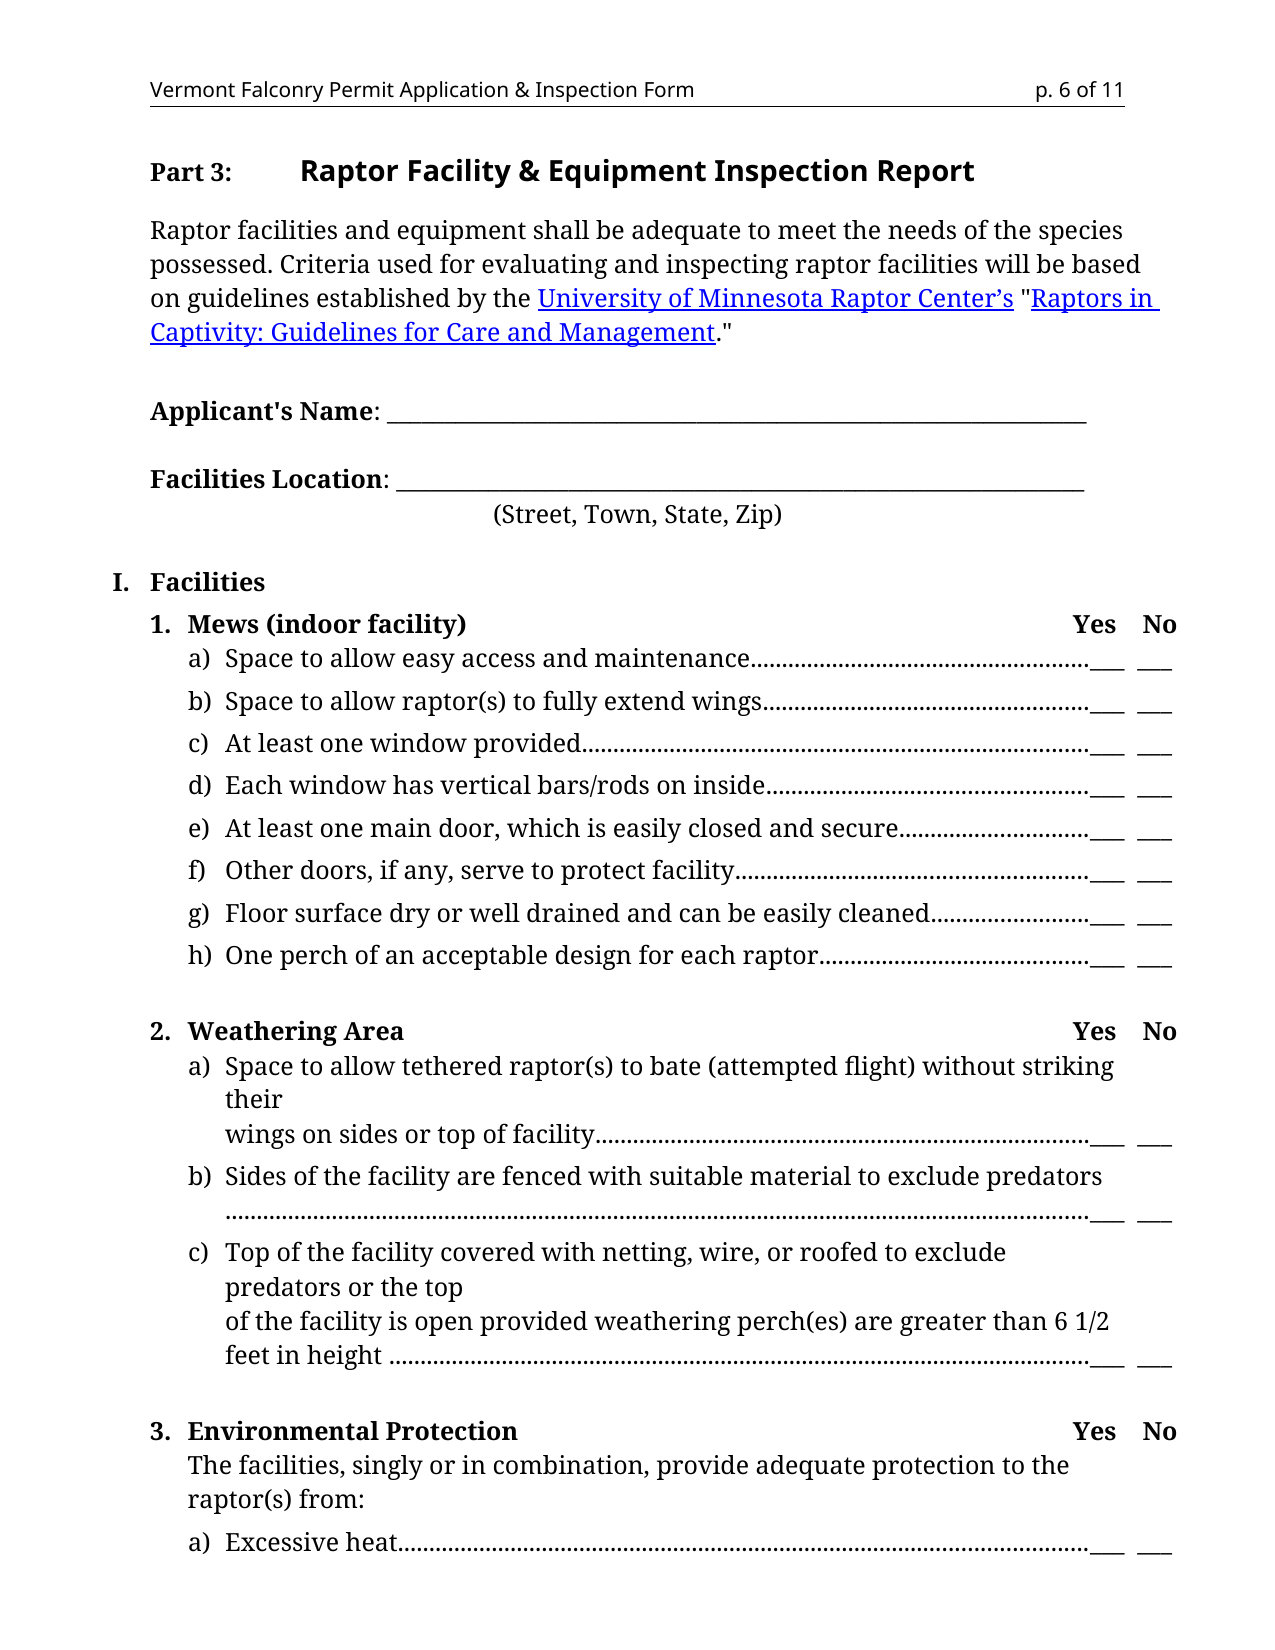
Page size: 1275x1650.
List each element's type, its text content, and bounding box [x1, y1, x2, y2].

text c) Top of the facility covered with netting, wire, or roofed to exclude predators or the top of the facility is open provided weathering perch(es) are greater than 6 1/2 feet in height ___ ___ [188, 1235, 1125, 1371]
text The facilities, singly or in combination, provide adequate protection to the raptor(s) from: [187, 1448, 1125, 1516]
text 2. Weathering Area Yes No [150, 1014, 1125, 1048]
text d) Each window has vertical bars/rods on inside ___ ___ [188, 768, 1125, 802]
text c) At least one window provided ___ ___ [188, 726, 1125, 760]
text 3. Environmental Protection Yes No [150, 1414, 1125, 1448]
text a) Space to allow tethered raptor(s) to bate (attempted flight) without striking their wings on sides or top of facility ___ ___ [188, 1048, 1125, 1150]
text h) One perch of an acceptable design for each raptor ___ ___ [188, 938, 1125, 972]
text 1. Mews (indoor facility) Yes No [150, 607, 1125, 641]
text e) At least one main door, which is easily closed and secure ___ ___ [188, 810, 1125, 844]
text Raptor facilities and equipment shall be adequate to meet the needs of the species possessed. Criteria used for evaluating and inspecting raptor facilities will be based on guidelines established by the University of Minnesota Raptor Center’s "Raptors in Captivity: Guidelines for Care and Management." [150, 212, 1172, 349]
text b) Sides of the facility are fenced with suitable material to exclude predators ___ ___ [188, 1159, 1125, 1227]
text Part 3: Raptor Facility & Equipment Inspection Report [150, 150, 1125, 190]
text b) Space to allow raptor(s) to fully extend wings ___ ___ [188, 683, 1125, 717]
text I. Facilities [112, 564, 1125, 598]
text a) Excessive heat ___ ___ [188, 1524, 1125, 1558]
text a) Space to allow easy access and maintenance ___ ___ [188, 641, 1125, 675]
text g) Floor surface dry or well drained and can be easily cleaned ___ ___ [188, 895, 1125, 929]
text Facilities Location: ____________________________________________________________ [150, 462, 1125, 496]
text Applicant's Name: _____________________________________________________________ [150, 394, 1125, 428]
text f) Other doors, if any, serve to protect facility ___ ___ [188, 853, 1125, 887]
text (Street, Town, State, Zip) [150, 496, 1125, 530]
